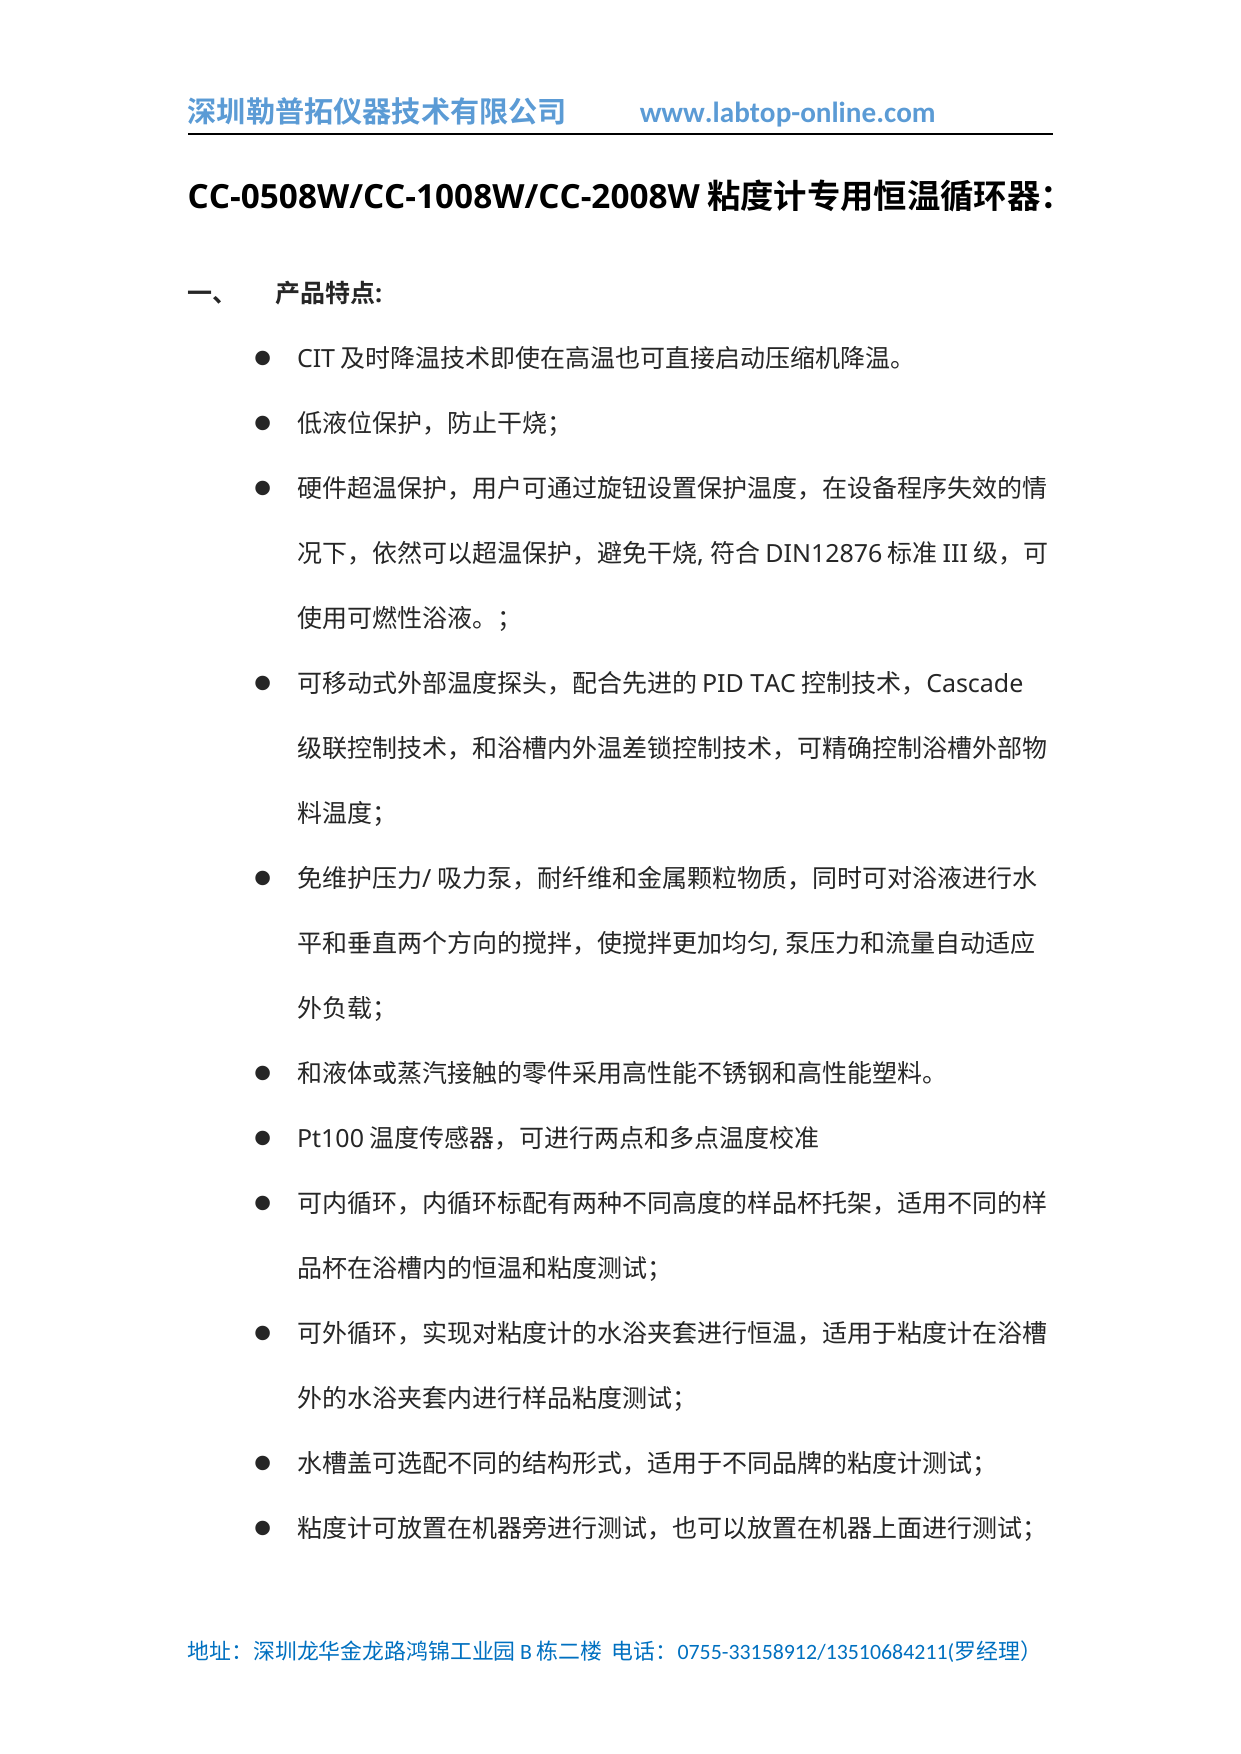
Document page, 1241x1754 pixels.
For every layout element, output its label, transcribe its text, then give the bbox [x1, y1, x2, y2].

list 产品特点: [187, 259, 1053, 324]
list 免维护压力/ 吸力泵，耐纤维和金属颗粒物质，同时可对浴液进行水平和垂直两个方向的搅拌，使搅拌更加均匀, 泵压力和流量自动适应外负载； [253, 844, 1053, 1039]
list 可外循环，实现对粘度计的水浴夹套进行恒温，适用于粘度计在浴槽外的水浴夹套内进行样品粘度测试； [253, 1299, 1053, 1429]
list 和液体或蒸汽接触的零件采用高性能不锈钢和高性能塑料。 [253, 1039, 1053, 1104]
list Pt100温度传感器，可进行两点和多点温度校准 [253, 1104, 1053, 1169]
list 粘度计可放置在机器旁进行测试，也可以放置在机器上面进行测试； [253, 1494, 1053, 1559]
list 可移动式外部温度探头，配合先进的PID TAC控制技术，Cascade级联控制技术，和浴槽内外温差锁控制技术，可精确控制浴槽外部物料温度； [253, 649, 1053, 844]
list 硬件超温保护，用户可通过旋钮设置保护温度，在设备程序失效的情况下，依然可以超温保护，避免干烧, 符合DIN12876标准III级，可使用可燃性浴液。； [253, 454, 1053, 649]
list 低液位保护，防止干烧； [253, 389, 1053, 454]
list 可内循环，内循环标配有两种不同高度的样品杯托架，适用不同的样品杯在浴槽内的恒温和粘度测试； [253, 1169, 1053, 1299]
text CC-0508W/CC-1008W/CC-2008W粘度计专用恒温循环器： [187, 162, 1053, 227]
list 水槽盖可选配不同的结构形式，适用于不同品牌的粘度计测试； [253, 1429, 1053, 1494]
list CIT及时降温技术即使在高温也可直接启动压缩机降温。 [253, 324, 1053, 389]
